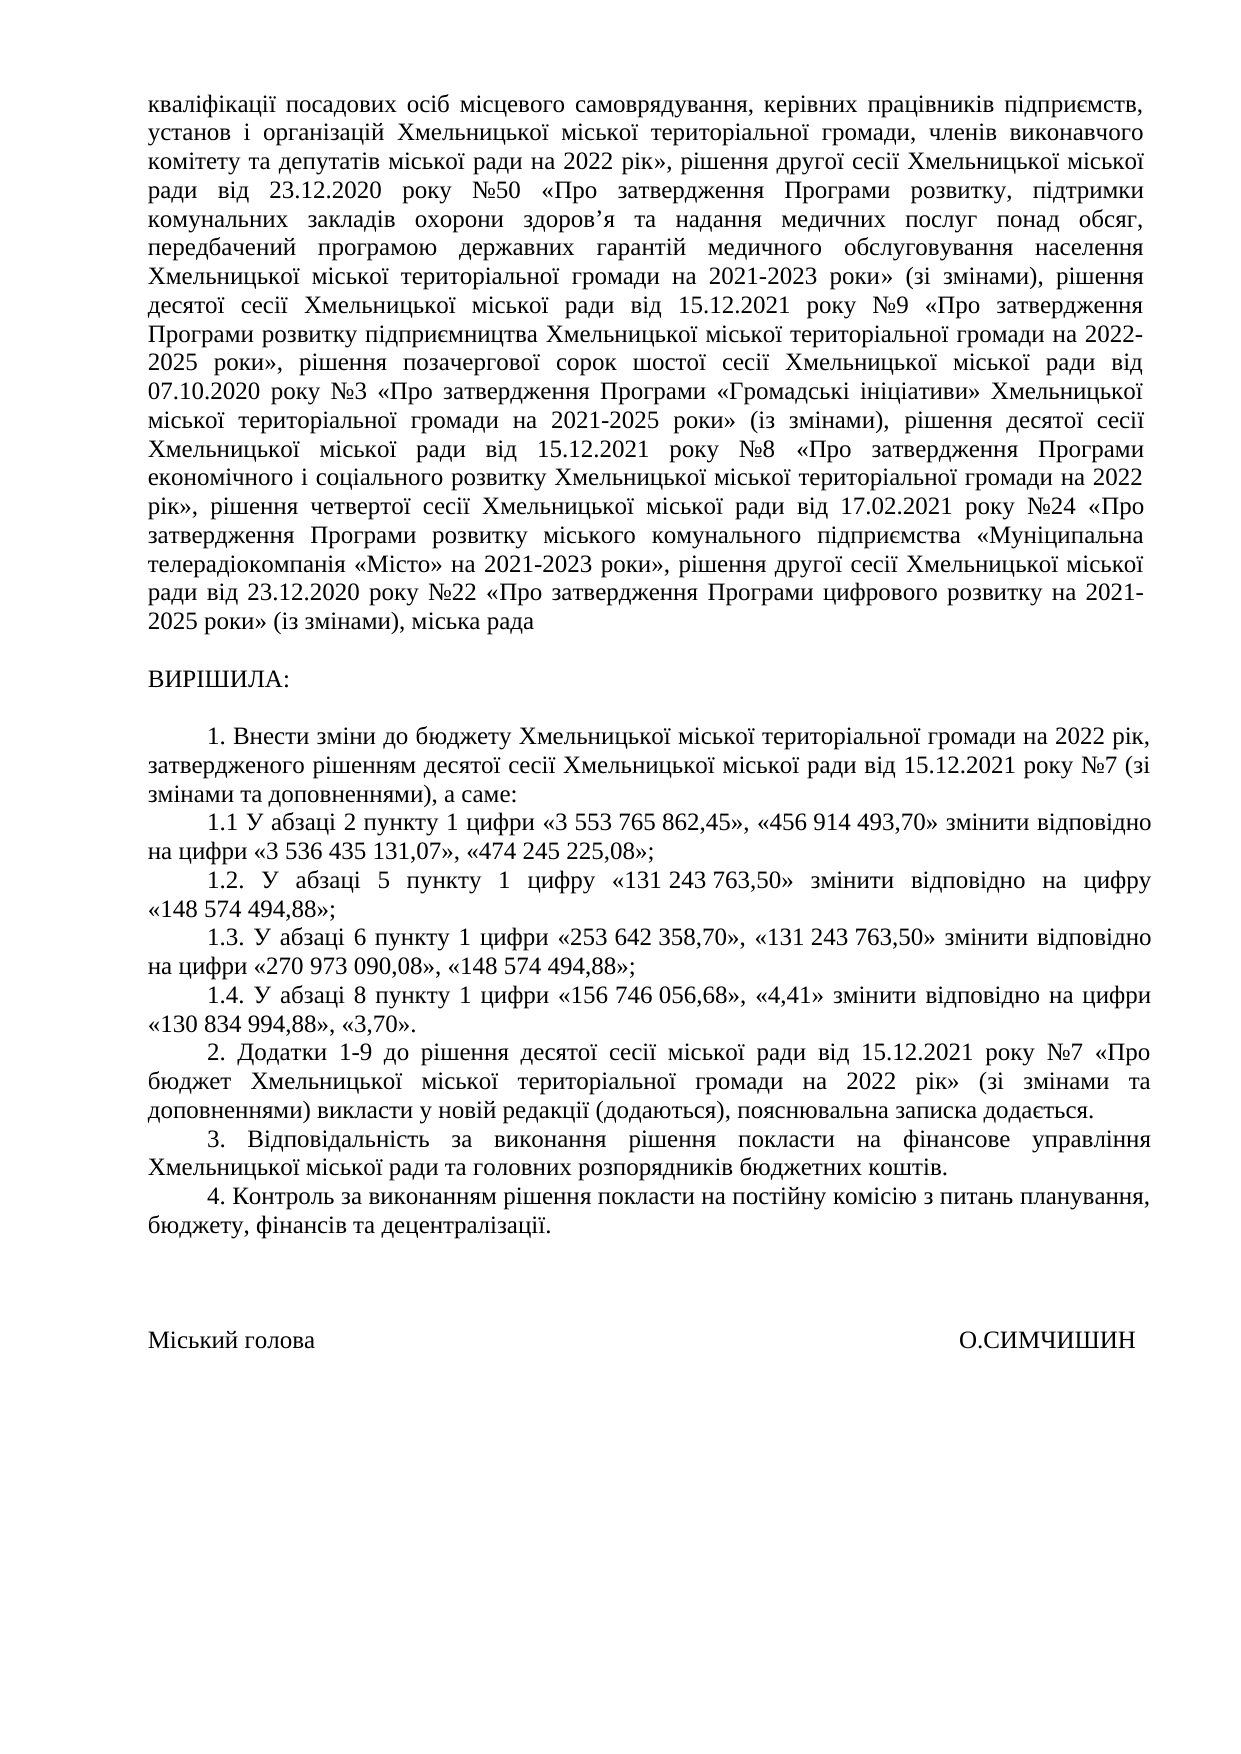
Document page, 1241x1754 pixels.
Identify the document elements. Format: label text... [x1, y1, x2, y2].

text Міський голова О.СИМЧИШИН [148, 1325, 1152, 1354]
list 1.3. У абзаці 6 пункту 1 цифри «253 642 358,70», «131 243 763,50» змінити відповідно на цифри «270 973 090,08», «148 574 494,88»; [148, 922, 1152, 980]
text ВИРІШИЛА: [148, 664, 1152, 692]
list 1.2. У абзаці 5 пункту 1 цифру «131 243 763,50» змінити відповідно на цифру «148 574 494,88»; [148, 865, 1152, 922]
list 3. Відповідальність за виконання рішення покласти на фінансове управління Хмельницької міської ради та головних розпорядників бюджетних коштів. [148, 1124, 1152, 1181]
text 1. Внести зміни до бюджету Хмельницької міської територіальної громади на 2022 рік, затвердженого рішенням десятої сесії Хмельницької міської ради від 15.12.2021 року №7 (зі змінами та доповненнями), а саме: [148, 721, 1152, 807]
list 1.1 У абзаці 2 пункту 1 цифри «3 553 765 862,45», «456 914 493,70» змінити відповідно на цифри «3 536 435 131,07», «474 245 225,08»; [148, 807, 1152, 865]
list 1.4. У абзаці 8 пункту 1 цифри «156 746 056,68», «4,41» змінити відповідно на цифри «130 834 994,88», «3,70». [148, 980, 1152, 1037]
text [148, 89, 1144, 635]
list 2. Додатки 1-9 до рішення десятої сесії міської ради від 15.12.2021 року №7 «Про бюджет Хмельницької міської територіальної громади на 2022 рік» (зі змінами та доповненнями) викласти у новій редакції (додаються), пояснювальна записка додається. [148, 1037, 1152, 1124]
list 4. Контроль за виконанням рішення покласти на постійну комісію з питань планування, бюджету, фінансів та децентралізації. [148, 1181, 1152, 1239]
